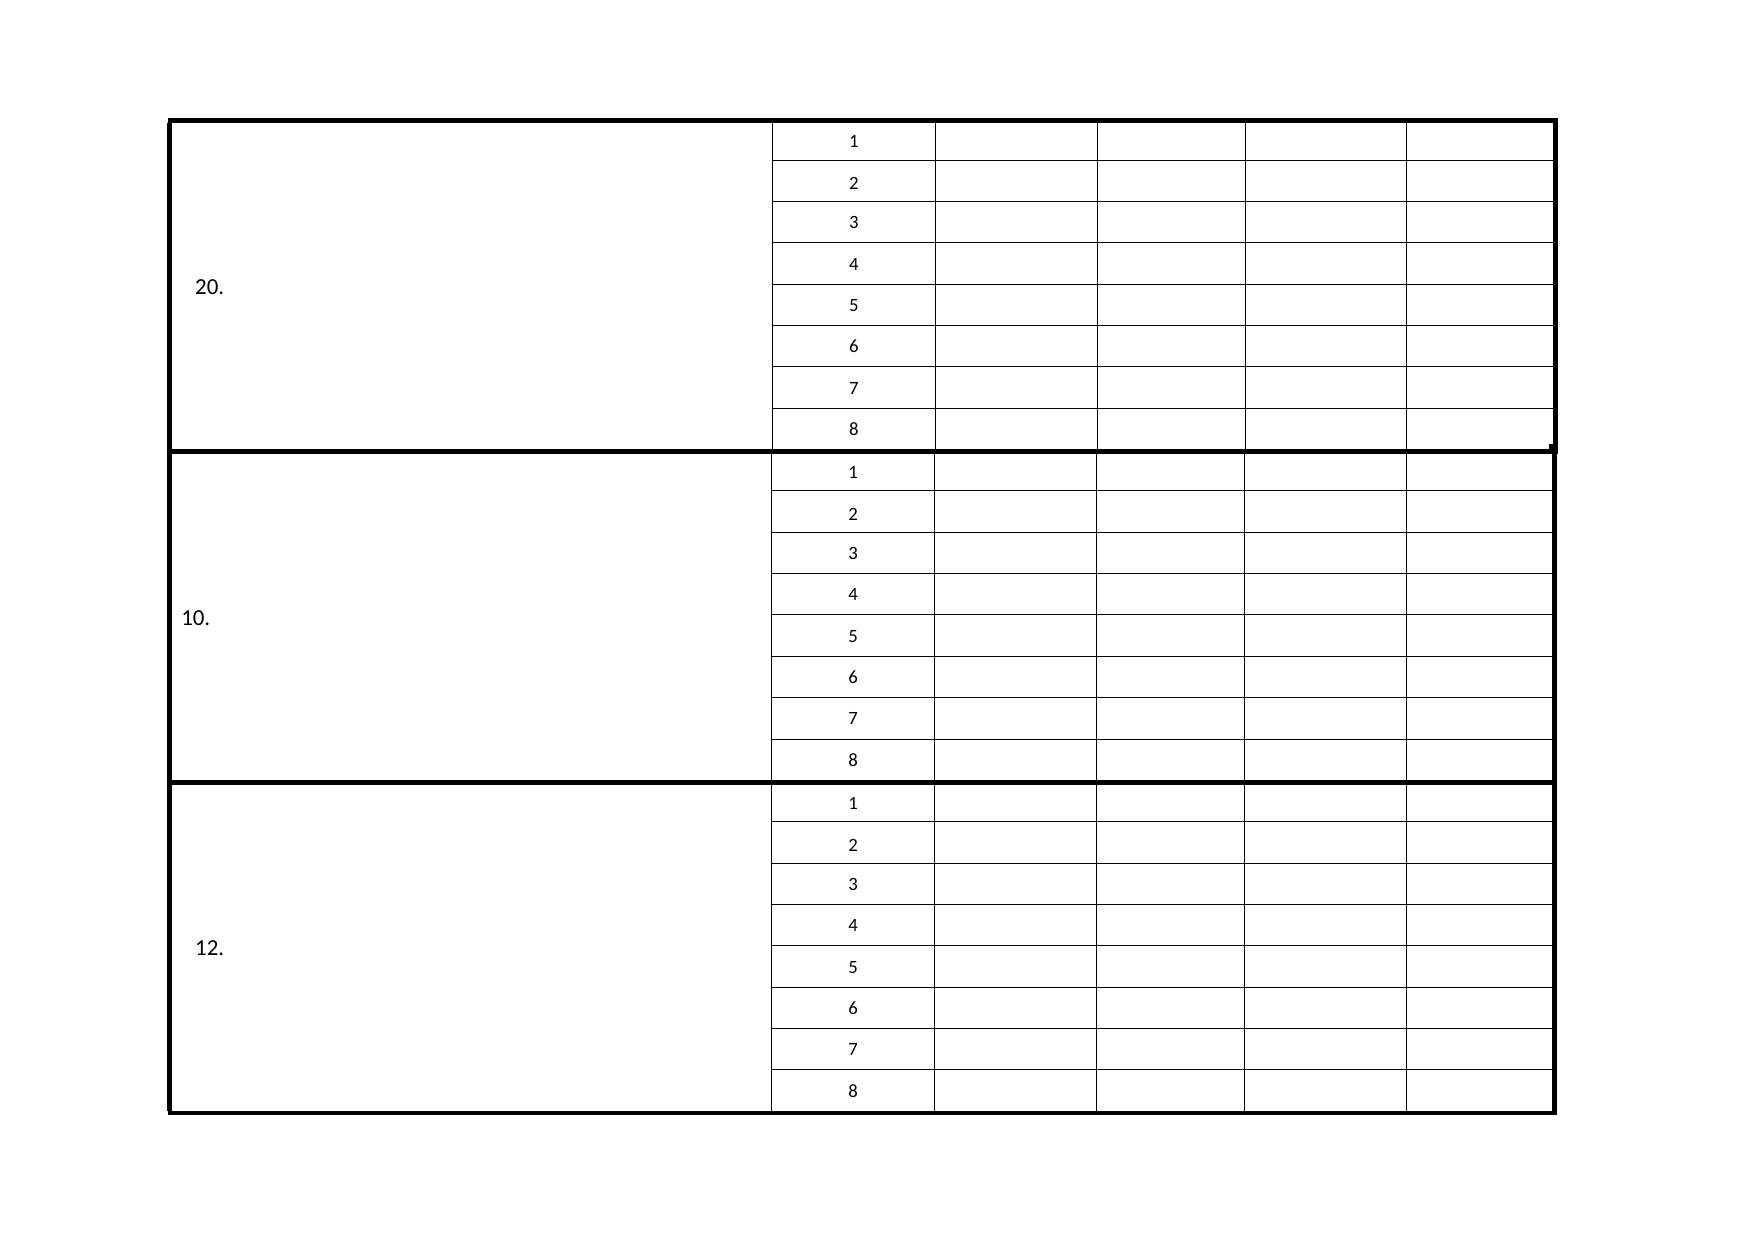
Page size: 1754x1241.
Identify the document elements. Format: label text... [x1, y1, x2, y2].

table_cell [1098, 161, 1245, 201]
table_cell [1245, 946, 1406, 987]
table_cell [1407, 285, 1553, 325]
table_cell 7 [773, 367, 935, 408]
table_cell [1407, 1070, 1552, 1111]
table_cell [172, 123, 772, 449]
table_cell [1245, 905, 1406, 945]
table_cell [935, 785, 1096, 821]
table_cell [1097, 822, 1244, 862]
table_cell 8 [772, 1070, 934, 1111]
table_cell [1097, 905, 1244, 945]
table_cell [1097, 988, 1244, 1028]
table_cell [1407, 785, 1552, 821]
table_cell [1097, 533, 1244, 573]
table_cell [1407, 533, 1552, 573]
table_cell 7 [772, 698, 934, 738]
table_cell [935, 988, 1096, 1028]
table_cell [1407, 615, 1552, 656]
table_cell 3 [773, 202, 935, 242]
table_cell [1407, 740, 1552, 780]
table_cell [936, 409, 1097, 449]
table_cell 2 [772, 822, 934, 862]
table_cell [936, 202, 1097, 242]
table_cell [935, 657, 1096, 697]
table_cell [935, 1029, 1096, 1069]
table_cell [1407, 574, 1552, 614]
table_cell [935, 946, 1096, 987]
table_cell 3 [772, 864, 934, 904]
table_cell [1097, 491, 1244, 532]
table_cell [1097, 1070, 1244, 1111]
table_cell 4 [772, 905, 934, 945]
table_cell [1097, 454, 1244, 490]
table_cell [935, 454, 1096, 490]
table_cell [1097, 615, 1244, 656]
table_cell [936, 285, 1097, 325]
table_cell [1246, 243, 1406, 283]
table_cell [1245, 657, 1406, 697]
table_cell [1098, 409, 1245, 449]
table_cell [935, 905, 1096, 945]
table_cell [1245, 615, 1406, 656]
table_cell [935, 574, 1096, 614]
table_cell [1097, 1029, 1244, 1069]
table_cell 6 [773, 326, 935, 366]
table_cell [1407, 454, 1552, 490]
table_cell 1 [772, 785, 934, 821]
table_cell [935, 864, 1096, 904]
table_cell 8 [772, 740, 934, 780]
table_cell 5 [772, 946, 934, 987]
table_cell [1407, 367, 1553, 408]
table_cell [936, 326, 1097, 366]
table_cell [935, 740, 1096, 780]
table_cell [1245, 740, 1406, 780]
table_cell [1245, 785, 1406, 821]
table_cell [1098, 202, 1245, 242]
table_cell [1407, 409, 1553, 449]
table_cell [1407, 202, 1553, 242]
table_cell [1098, 285, 1245, 325]
table_cell [1407, 988, 1552, 1028]
table_cell [1407, 657, 1552, 697]
table_cell 6 [772, 657, 934, 697]
table_cell [1245, 988, 1406, 1028]
table_cell [1407, 491, 1552, 532]
table_cell [1407, 905, 1552, 945]
table_cell 8 [773, 409, 935, 449]
table_cell 5 [773, 285, 935, 325]
table_cell [1407, 243, 1553, 283]
table_cell 1 [773, 123, 935, 159]
table_cell [1097, 785, 1244, 821]
table_cell 2 [773, 161, 935, 201]
table_cell [1246, 285, 1406, 325]
table_cell [1407, 161, 1553, 201]
table_cell [935, 1070, 1096, 1111]
table_cell 6 [772, 988, 934, 1028]
table_cell 7 [772, 1029, 934, 1069]
table_cell [1097, 698, 1244, 738]
table_cell 2 [772, 491, 934, 532]
table_cell [936, 161, 1097, 201]
table_cell [1246, 202, 1406, 242]
table_cell 4 [773, 243, 935, 283]
table_cell [1245, 1029, 1406, 1069]
table_cell [936, 243, 1097, 283]
table_cell [935, 615, 1096, 656]
table_cell [1407, 864, 1552, 904]
table_cell [1407, 946, 1552, 987]
table_cell [1407, 822, 1552, 862]
table_cell 10. [172, 454, 771, 780]
table_cell 5 [772, 615, 934, 656]
table_cell [1245, 491, 1406, 532]
table_cell [935, 698, 1096, 738]
table_cell 3 [772, 533, 934, 573]
table_cell [1245, 574, 1406, 614]
table_cell [1407, 698, 1552, 738]
table_cell [1246, 409, 1406, 449]
table_cell [1246, 326, 1406, 366]
table_cell [1097, 740, 1244, 780]
table_cell [1246, 367, 1406, 408]
table_cell [1097, 574, 1244, 614]
table_cell [935, 822, 1096, 862]
table_cell [1245, 864, 1406, 904]
table_cell [935, 533, 1096, 573]
table_cell [1098, 326, 1245, 366]
table_cell [1245, 698, 1406, 738]
table_cell 1 [772, 454, 934, 490]
table_cell [1098, 123, 1245, 159]
table_cell [1407, 1029, 1552, 1069]
table_cell [1098, 243, 1245, 283]
table_cell [1246, 123, 1406, 159]
table_cell [1097, 946, 1244, 987]
table_cell [1245, 1070, 1406, 1111]
table_cell 4 [772, 574, 934, 614]
table_cell [1246, 161, 1406, 201]
table_cell [1245, 822, 1406, 862]
table_cell [1245, 454, 1406, 490]
table_cell [935, 491, 1096, 532]
table_cell [1097, 657, 1244, 697]
table_cell [1407, 123, 1553, 159]
table_cell [172, 785, 771, 1111]
table_cell [1097, 864, 1244, 904]
table_cell [1407, 326, 1553, 366]
table_cell [936, 367, 1097, 408]
table_cell [1245, 533, 1406, 573]
table_cell [936, 123, 1097, 159]
table_cell [1098, 367, 1245, 408]
